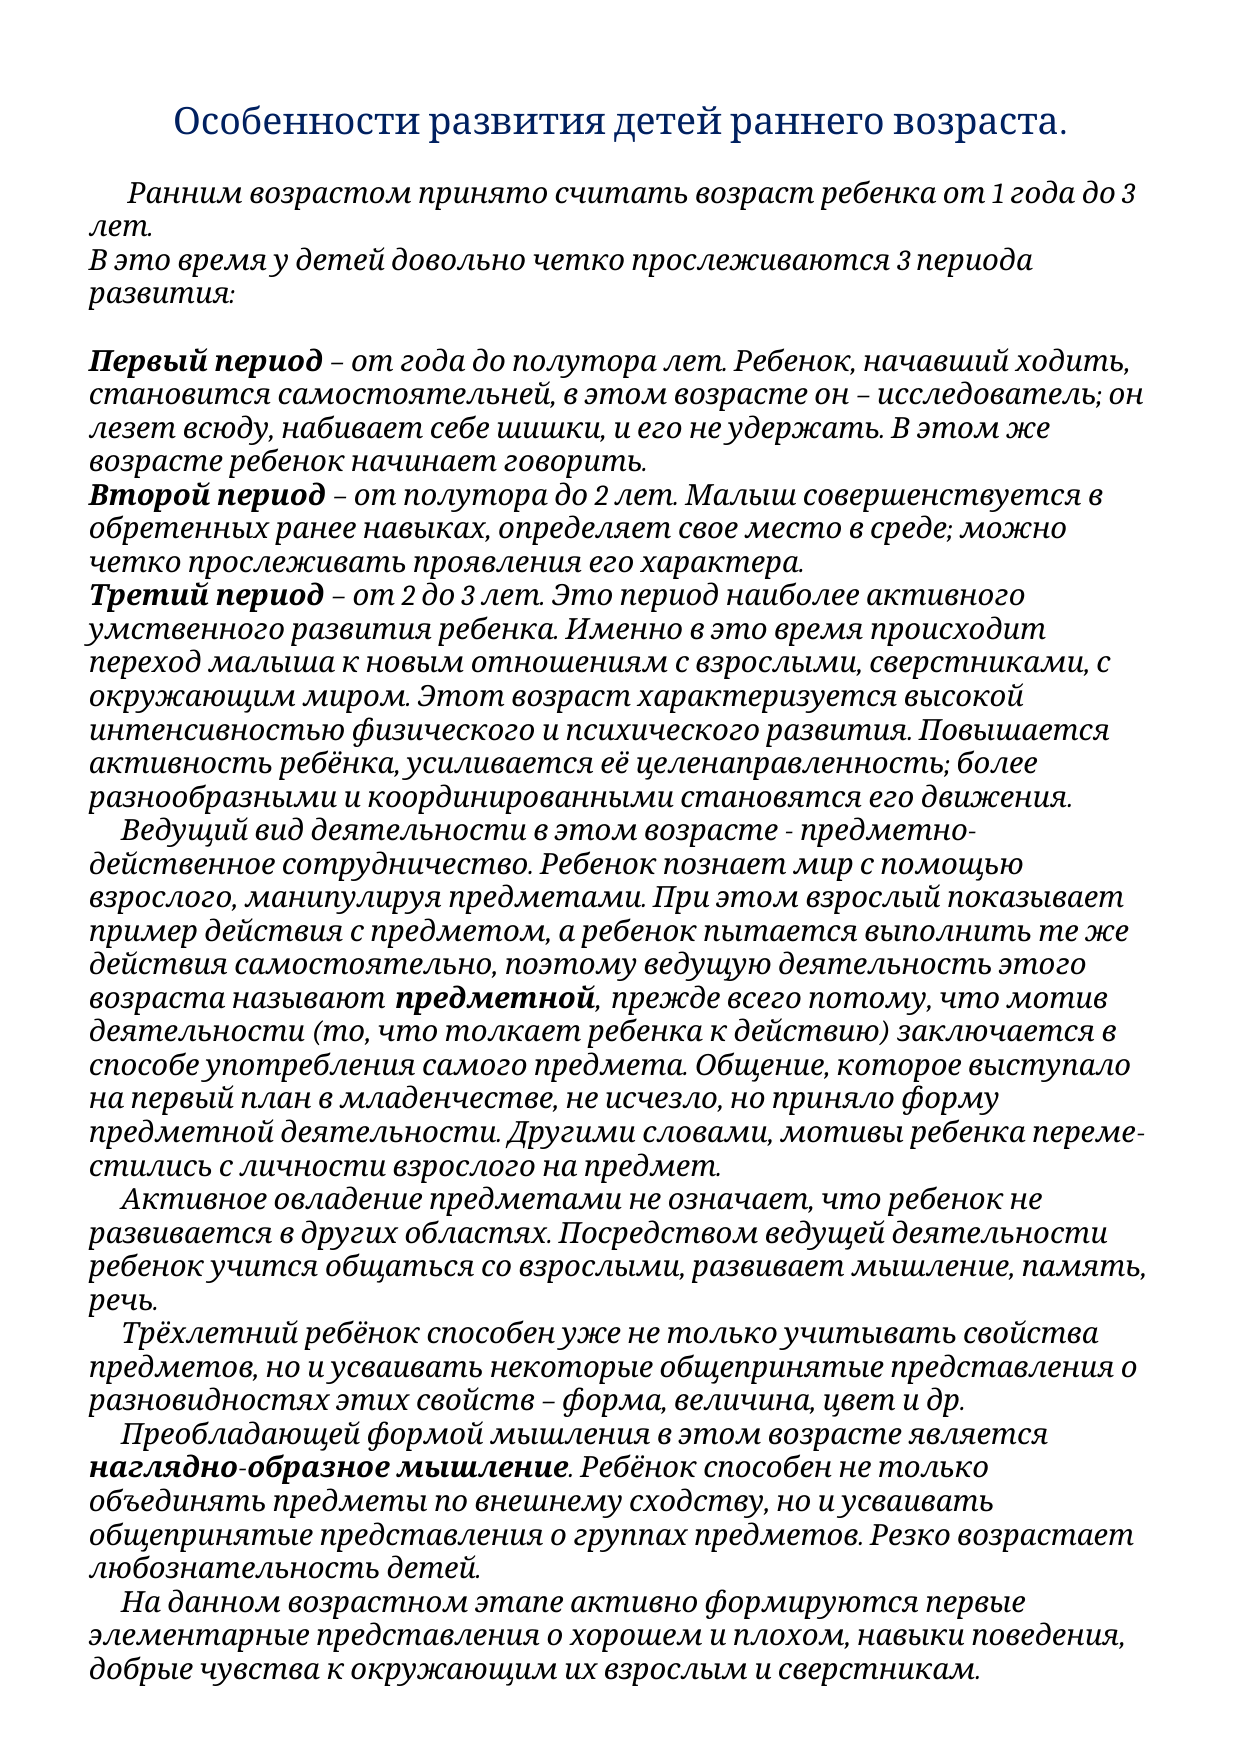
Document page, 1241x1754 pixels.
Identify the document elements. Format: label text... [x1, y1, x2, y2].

text Третий период – от 2 до 3 лет. Это период наиболее активного умственного развития ребенка. Именно в это время происходит переход малыша к новым отношениям с взрослыми, сверстниками, с окружающим миром. Этот возраст характеризуется высокой интенсивностью физического и психического развития. Повышается активность ребёнка, усиливается её целенаправленность; более разнообразными и координированными становятся его движения. [89, 579, 1152, 814]
text Второй период – от полутора до 2 лет. Малыш совершенствуется в обретенных ранее навыках, определяет свое место в среде; можно четко прослеживать проявления его характера. [89, 479, 1152, 579]
text В это время у детей довольно четко прослеживаются 3 периода развития: [89, 244, 1152, 311]
text Ранним возрастом принято считать возраст ребенка от 1 года до 3 лет. [89, 177, 1152, 244]
text Первый период – от года до полутора лет. Ребенок, начавший ходить, становится самостоятельней, в этом возрасте он – исследователь; он лезет всюду, набивает себе шишки, и его не удержать. В этом же возрасте ребенок начинает говорить. [89, 345, 1152, 479]
text Особенности развития детей раннего возраста. [89, 100, 1152, 143]
text Трёхлетний ребёнок способен уже не только учитывать свойства предметов, но и усваивать некоторые общепринятые представления о разновидностях этих свойств – форма, величина, цвет и др. [89, 1317, 1152, 1418]
text Активное овладение предметами не означает, что ребенок не развивается в других областях. Посредством ведущей деятельности ребенок учится общаться со взрослыми, развивает мышление, память, речь. [89, 1183, 1152, 1317]
text Преобладающей формой мышления в этом возрасте является наглядно-образное мышление. Ребёнок способен не только объединять предметы по внешнему сходству, но и усваивать общепринятые представления о группах предметов. Резко возрастает любознательность детей. [89, 1418, 1152, 1586]
text Ведущий вид деятельности в этом возрасте - предметно-действенное сотрудничество. Ребенок познает мир с помощью взрослого, манипулируя предметами. При этом взрослый показывает пример действия с предметом, а ребенок пытается выполнить те же действия самостоятельно, поэтому ведущую деятельность этого возраста называют предметной, прежде всего потому, что мотив деятельности (то, что толкает ребенка к действию) заключается в способе употребления самого предмета. Общение, которое выступало на первый план в младенчестве, не исчезло, но приняло форму предметной деятельности. Другими словами, мотивы ребенка переместились с личности взрослого на предмет. [89, 814, 1152, 1183]
text На данном возрастном этапе активно формируются первые элементарные представления о хорошем и плохом, навыки поведения, добрые чувства к окружающим их взрослым и сверстникам. [89, 1586, 1152, 1686]
